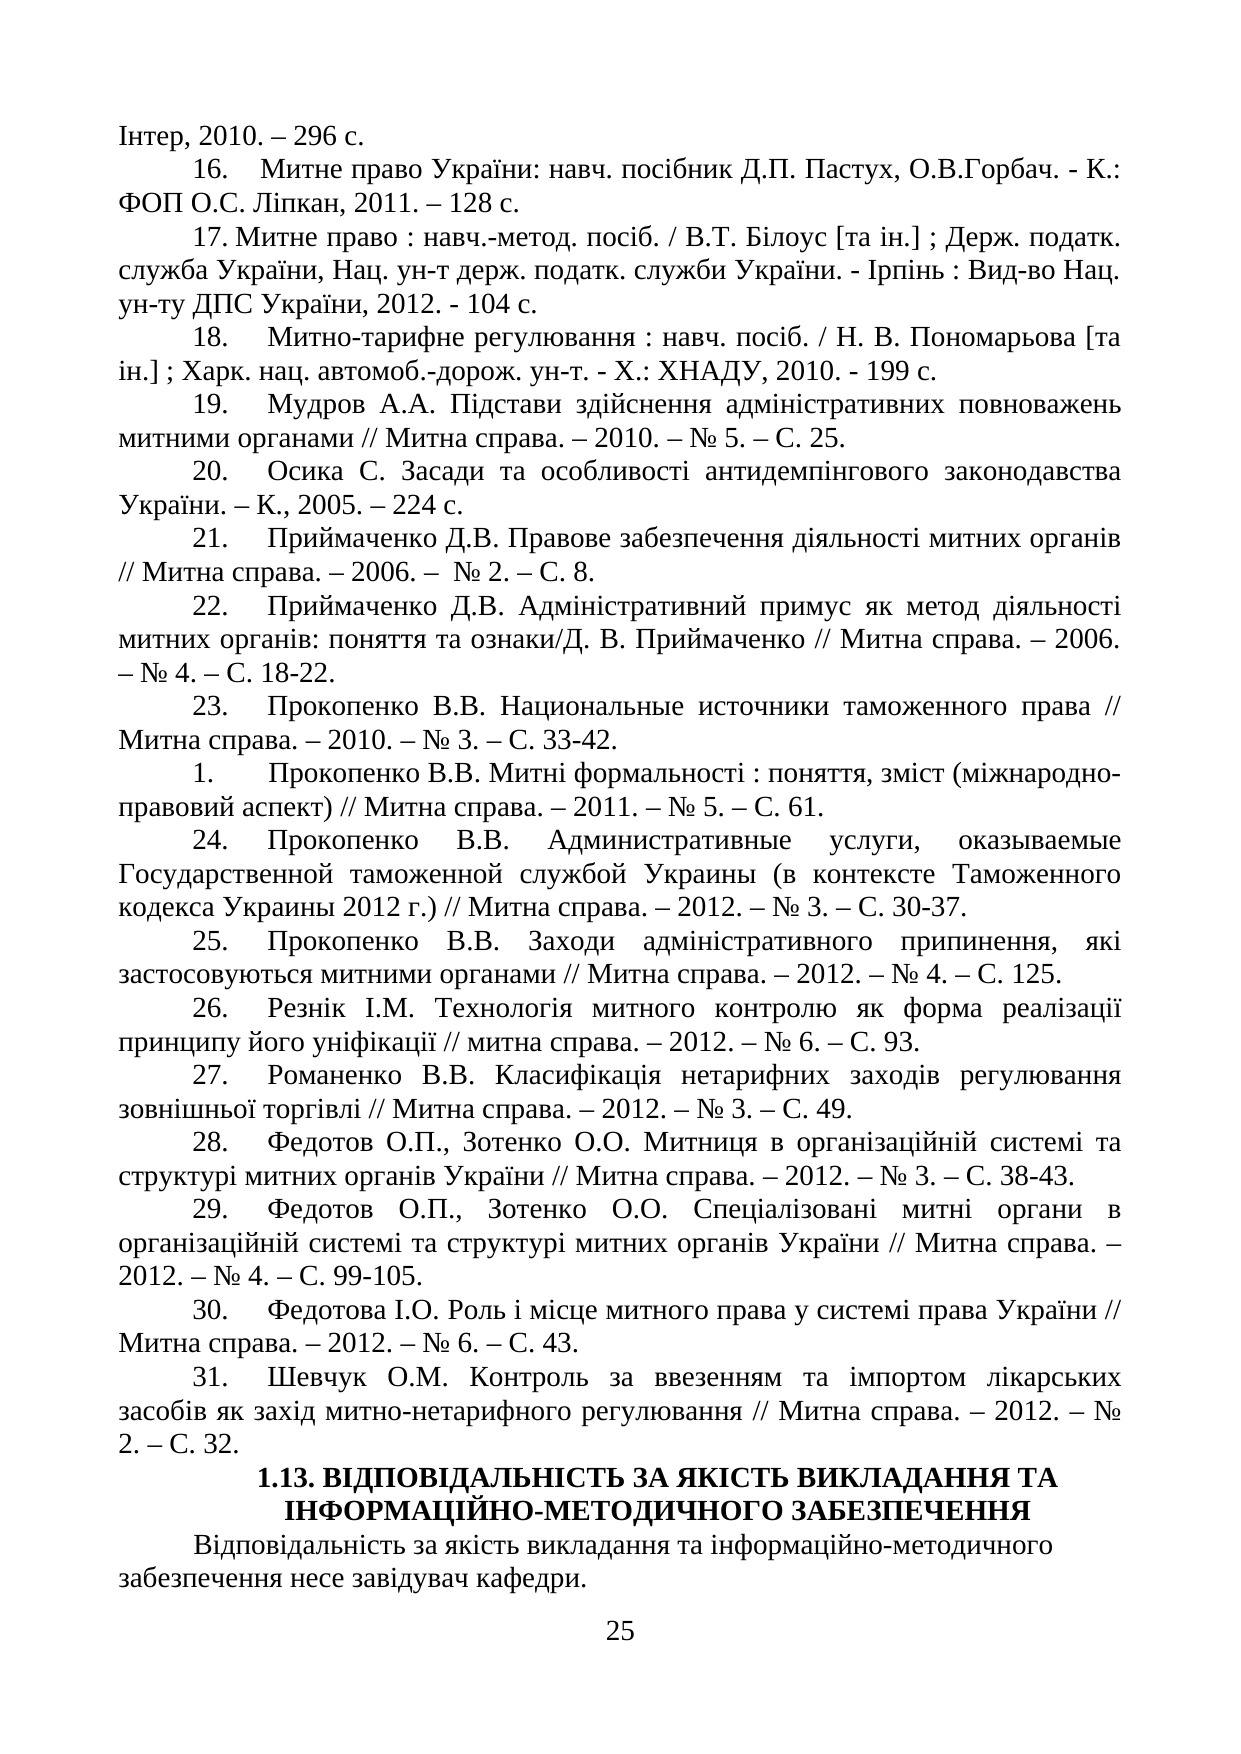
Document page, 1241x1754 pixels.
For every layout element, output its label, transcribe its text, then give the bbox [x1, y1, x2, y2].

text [118, 1527, 1122, 1594]
list Митно-тарифне регулювання : навч. посіб. / Н. В. Пономарьова [та ін.] ; Харк. нац. автомоб.-дорож. ун-т. - Х.: ХНАДУ, 2010. - 199 с. [118, 319, 1122, 386]
list Романенко В.В. Класифікація нетарифних заходів регулювання зовнішньої торгівлі // Митна справа. – 2012. – № 3. – С. 49. [118, 1057, 1122, 1124]
list Федотов О.П., Зотенко О.О. Спеціалізовані митні органи в організаційній системі та структурі митних органів України // Митна справа. – 2012. – № 4. – С. 99-105. [118, 1191, 1122, 1292]
list Прокопенко В.В. Административные услуги, оказываемые Государственной таможенной службой Украины (в контексте Таможенного кодекса Украины 2012 г.) // Митна справа. – 2012. – № 3. – С. 30-37. [118, 822, 1122, 923]
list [118, 118, 1122, 152]
list Шевчук О.М. Контроль за ввезенням та імпортом лікарських засобів як захід митно-нетарифного регулювання // Митна справа. – 2012. – № 2. – С. 32. [118, 1359, 1122, 1460]
list Прокопенко В.В. Митні формальності : поняття, зміст (міжнародно-правовий аспект) // Митна справа. – 2011. – № 5. – С. 61. [118, 755, 1122, 822]
list Приймаченко Д.В. Адміністративний примус як метод діяльності митних органів: поняття та ознаки/Д. В. Приймаченко // Митна справа. – 2006. – № 4. – С. 18-22. [118, 588, 1122, 688]
list Прокопенко В.В. Национальные источники таможенного права // Митна справа. – 2010. – № 3. – С. 33-42. [118, 688, 1122, 755]
list Федотова І.О. Роль і місце митного права у системі права України // Митна справа. – 2012. – № 6. – С. 43. [118, 1292, 1122, 1359]
text ІНФОРМАЦІЙНО-МЕТОДИЧНОГО ЗАБЕЗПЕЧЕННЯ [118, 1493, 1122, 1527]
list Приймаченко Д.В. Правове забезпечення діяльності митних органів // Митна справа. – 2006. – № 2. – С. 8. [118, 521, 1122, 588]
list Митне право України: навч. посібник Д.П. Пастух, О.В.Горбач. - К.: ФОП О.С. Ліпкан, 2011. – 128 с. [118, 152, 1122, 219]
list Митне право : навч.-метод. посіб. / В.Т. Білоус [та ін.] ; Держ. податк. служба України, Нац. ун-т держ. податк. служби України. - Ірпінь : Вид-во Нац. ун-ту ДПС України, 2012. - 104 с. [118, 219, 1122, 319]
list Федотов О.П., Зотенко О.О. Митниця в організаційній системі та структурі митних органів України // Митна справа. – 2012. – № 3. – С. 38-43. [118, 1124, 1122, 1191]
text 1.13. ВІДПОВІДАЛЬНІСТЬ ЗА ЯКІСТЬ ВИКЛАДАННЯ ТА [118, 1460, 1122, 1493]
list Резнік І.М. Технологія митного контролю як форма реалізації принципу його уніфікації // митна справа. – 2012. – № 6. – С. 93. [118, 990, 1122, 1057]
list Осика С. Засади та особливості антидемпінгового законодавства України. – К., 2005. – 224 с. [118, 453, 1122, 521]
list Мудров А.А. Підстави здійснення адміністративних повноважень митними органами // Митна справа. – 2010. – № 5. – С. 25. [118, 386, 1122, 453]
list Прокопенко В.В. Заходи адміністративного припинення, які застосовуються митними органами // Митна справа. – 2012. – № 4. – С. 125. [118, 923, 1122, 990]
